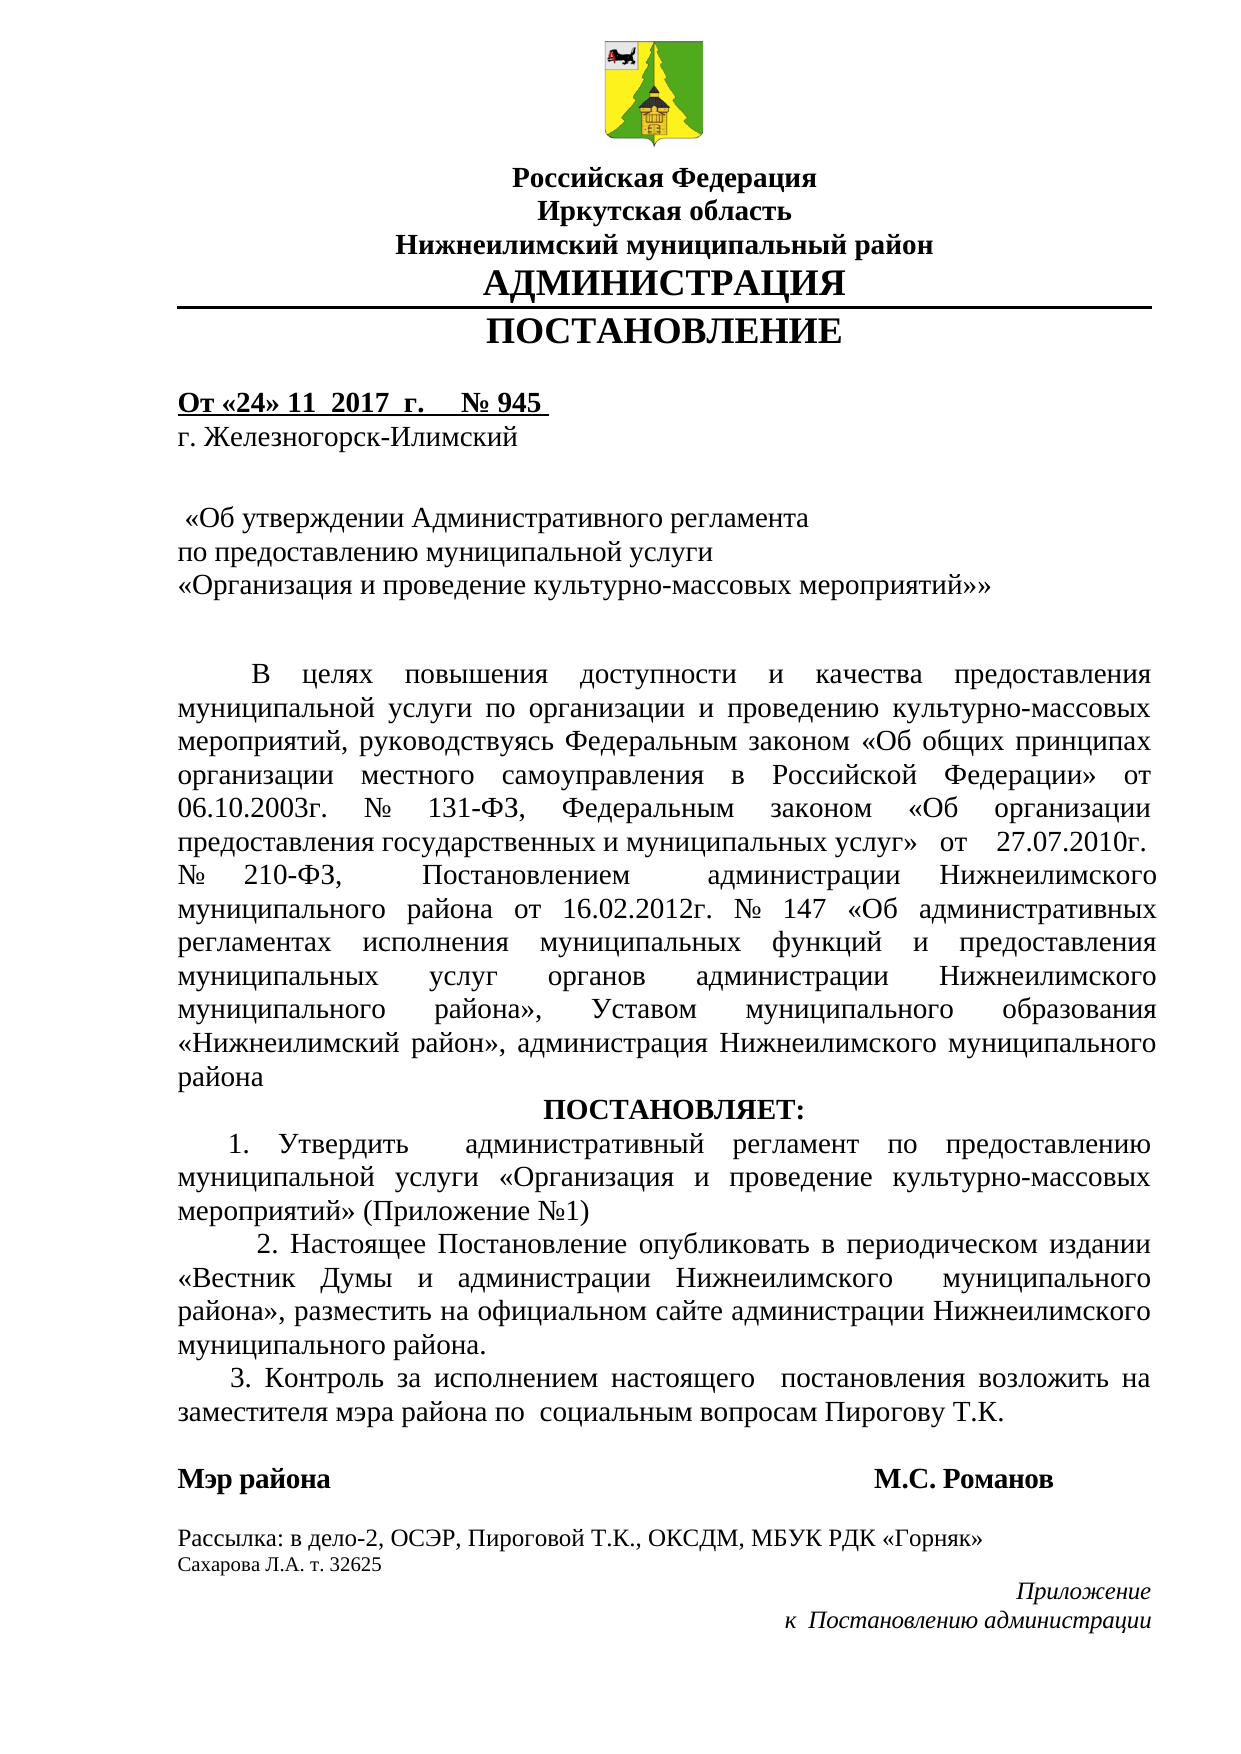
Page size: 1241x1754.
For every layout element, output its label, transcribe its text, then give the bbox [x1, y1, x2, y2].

text «Организация и проведение культурно-массовых мероприятий»» [177, 567, 1152, 601]
text 1. Утвердить административный регламент по предоставлению муниципальной услуги «Организация и проведение культурно-массовых мероприятий» (Приложение №1) [177, 1126, 1152, 1226]
text ПОСТАНОВЛЕНИЕ [177, 309, 1152, 352]
text «Об утверждении Административного регламента [177, 500, 1083, 534]
text к Постановлению администрации [693, 1605, 1152, 1634]
text Иркутская область [177, 193, 1152, 227]
text ПОСТАНОВЛЯЕТ: [178, 1092, 1121, 1126]
text 2. Настоящее Постановление опубликовать в периодическом издании «Вестник Думы и администрации Нижнеилимского муниципального района», разместить на официальном сайте администрации Нижнеилимского муниципального района. [177, 1226, 1152, 1361]
picture [604, 41, 704, 147]
text Российская Федерация [177, 160, 1152, 193]
text по предоставлению муниципальной услуги [177, 534, 1083, 567]
text 3. Контроль за исполнением настоящего постановления возложить на заместителя мэра района по социальным вопросам Пирогову Т.К. [177, 1361, 1152, 1428]
text г. Железногорск-Илимский [177, 419, 1152, 452]
subtitle Приложение [693, 1576, 1151, 1605]
text Мэр района М.С. Романов [177, 1461, 1152, 1495]
text АДМИНИСТРАЦИЯ [177, 260, 1152, 306]
text От «24» 11 2017_г. № 945 [177, 385, 1152, 419]
text В целях повышения доступности и качества предоставления муниципальной услуги по организации и проведению культурно-массовых мероприятий, руководствуясь Федеральным законом «Об общих принципах организации местного самоуправления в Российской Федерации» от 06.10.2003г. № 131-ФЗ, Федеральным законом «Об организации предоставления государственных и муниципальных услуг» от 27.07.2010г. [177, 656, 1152, 857]
text Сахарова Л.А. т. 32625 [177, 1552, 1152, 1576]
text Рассылка: в дело-2, ОСЭР, Пироговой Т.К., ОКСДМ, МБУК РДК «Горняк» [177, 1523, 1152, 1552]
text Нижнеилимский муниципальный район [177, 227, 1152, 260]
text № 210-ФЗ, Постановлением администрации Нижнеилимского муниципального района от 16.02.2012г. № 147 «Об административных регламентах исполнения муниципальных функций и предоставления муниципальных услуг органов администрации Нижнеилимского муниципального района», Уставом муниципального образования «Нижнеилимский район», администрация Нижнеилимского муниципального района [177, 857, 1157, 1092]
